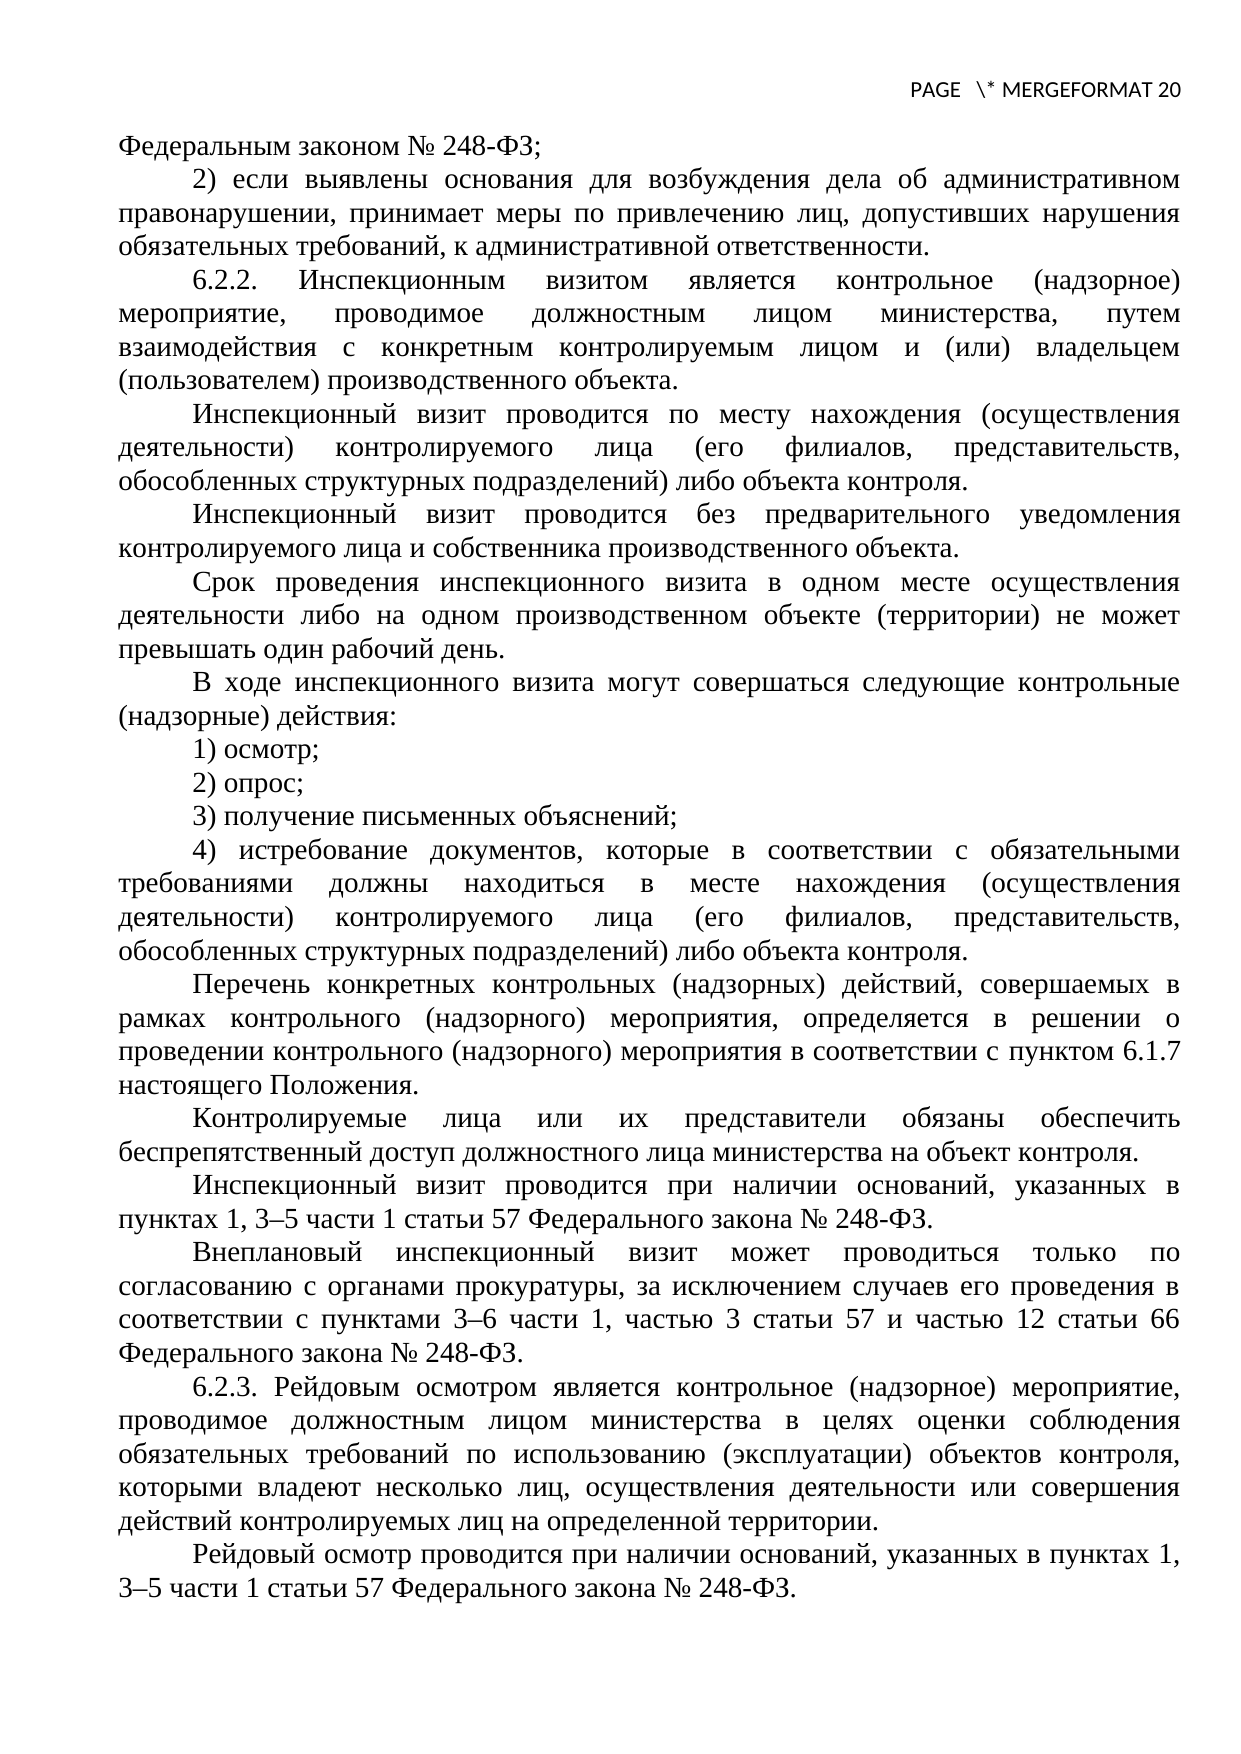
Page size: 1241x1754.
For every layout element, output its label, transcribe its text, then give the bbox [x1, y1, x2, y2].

text 1) осмотр; [118, 731, 1181, 765]
text Инспекционный визит проводится по месту нахождения (осуществления деятельности) контролируемого лица (его филиалов, представительств, обособленных структурных подразделений) либо объекта контроля. [118, 396, 1181, 497]
text 3) получение письменных объяснений; [118, 798, 1181, 832]
text Инспекционный визит проводится при наличии оснований, указанных в пунктах 1, 3–5 части 1 статьи 57 Федерального закона № 248-ФЗ. [118, 1167, 1181, 1234]
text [118, 128, 1181, 161]
text 2) опрос; [118, 765, 1181, 798]
text Срок проведения инспекционного визита в одном месте осуществления деятельности либо на одном производственном объекте (территории) не может превышать один рабочий день. [118, 564, 1181, 664]
text Контролируемые лица или их представители обязаны обеспечить беспрепятственный доступ должностного лица министерства на объект контроля. [118, 1100, 1181, 1167]
text Внеплановый инспекционный визит может проводиться только по согласованию с органами прокуратуры, за исключением случаев его проведения в соответствии с пунктами 3–6 части 1, частью 3 статьи 57 и частью 12 статьи 66 Федерального закона № 248-ФЗ. [118, 1234, 1181, 1369]
text 6.2.2. Инспекционным визитом является контрольное (надзорное) мероприятие, проводимое должностным лицом министерства, путем взаимодействия с конкретным контролируемым лицом и (или) владельцем (пользователем) производственного объекта. [118, 262, 1181, 396]
text Рейдовый осмотр проводится при наличии оснований, указанных в пунктах 1, 3–5 части 1 статьи 57 Федерального закона № 248-ФЗ. [118, 1536, 1181, 1603]
text Перечень конкретных контрольных (надзорных) действий, совершаемых в рамках контрольного (надзорного) мероприятия, определяется в решении о проведении контрольного (надзорного) мероприятия в соответствии с пунктом 6.1.7 настоящего Положения. [118, 966, 1181, 1100]
text Инспекционный визит проводится без предварительного уведомления контролируемого лица и собственника производственного объекта. [118, 497, 1181, 564]
text 4) истребование документов, которые в соответствии с обязательными требованиями должны находиться в месте нахождения (осуществления деятельности) контролируемого лица (его филиалов, представительств, обособленных структурных подразделений) либо объекта контроля. [118, 832, 1181, 966]
text В ходе инспекционного визита могут совершаться следующие контрольные (надзорные) действия: [118, 664, 1181, 731]
text 6.2.3. Рейдовым осмотром является контрольное (надзорное) мероприятие, проводимое должностным лицом министерства в целях оценки соблюдения обязательных требований по использованию (эксплуатации) объектов контроля, которыми владеют несколько лиц, осуществления деятельности или совершения действий контролируемых лиц на определенной территории. [118, 1369, 1181, 1536]
text 2) если выявлены основания для возбуждения дела об административном правонарушении, принимает меры по привлечению лиц, допустивших нарушения обязательных требований, к административной ответственности. [118, 161, 1181, 262]
